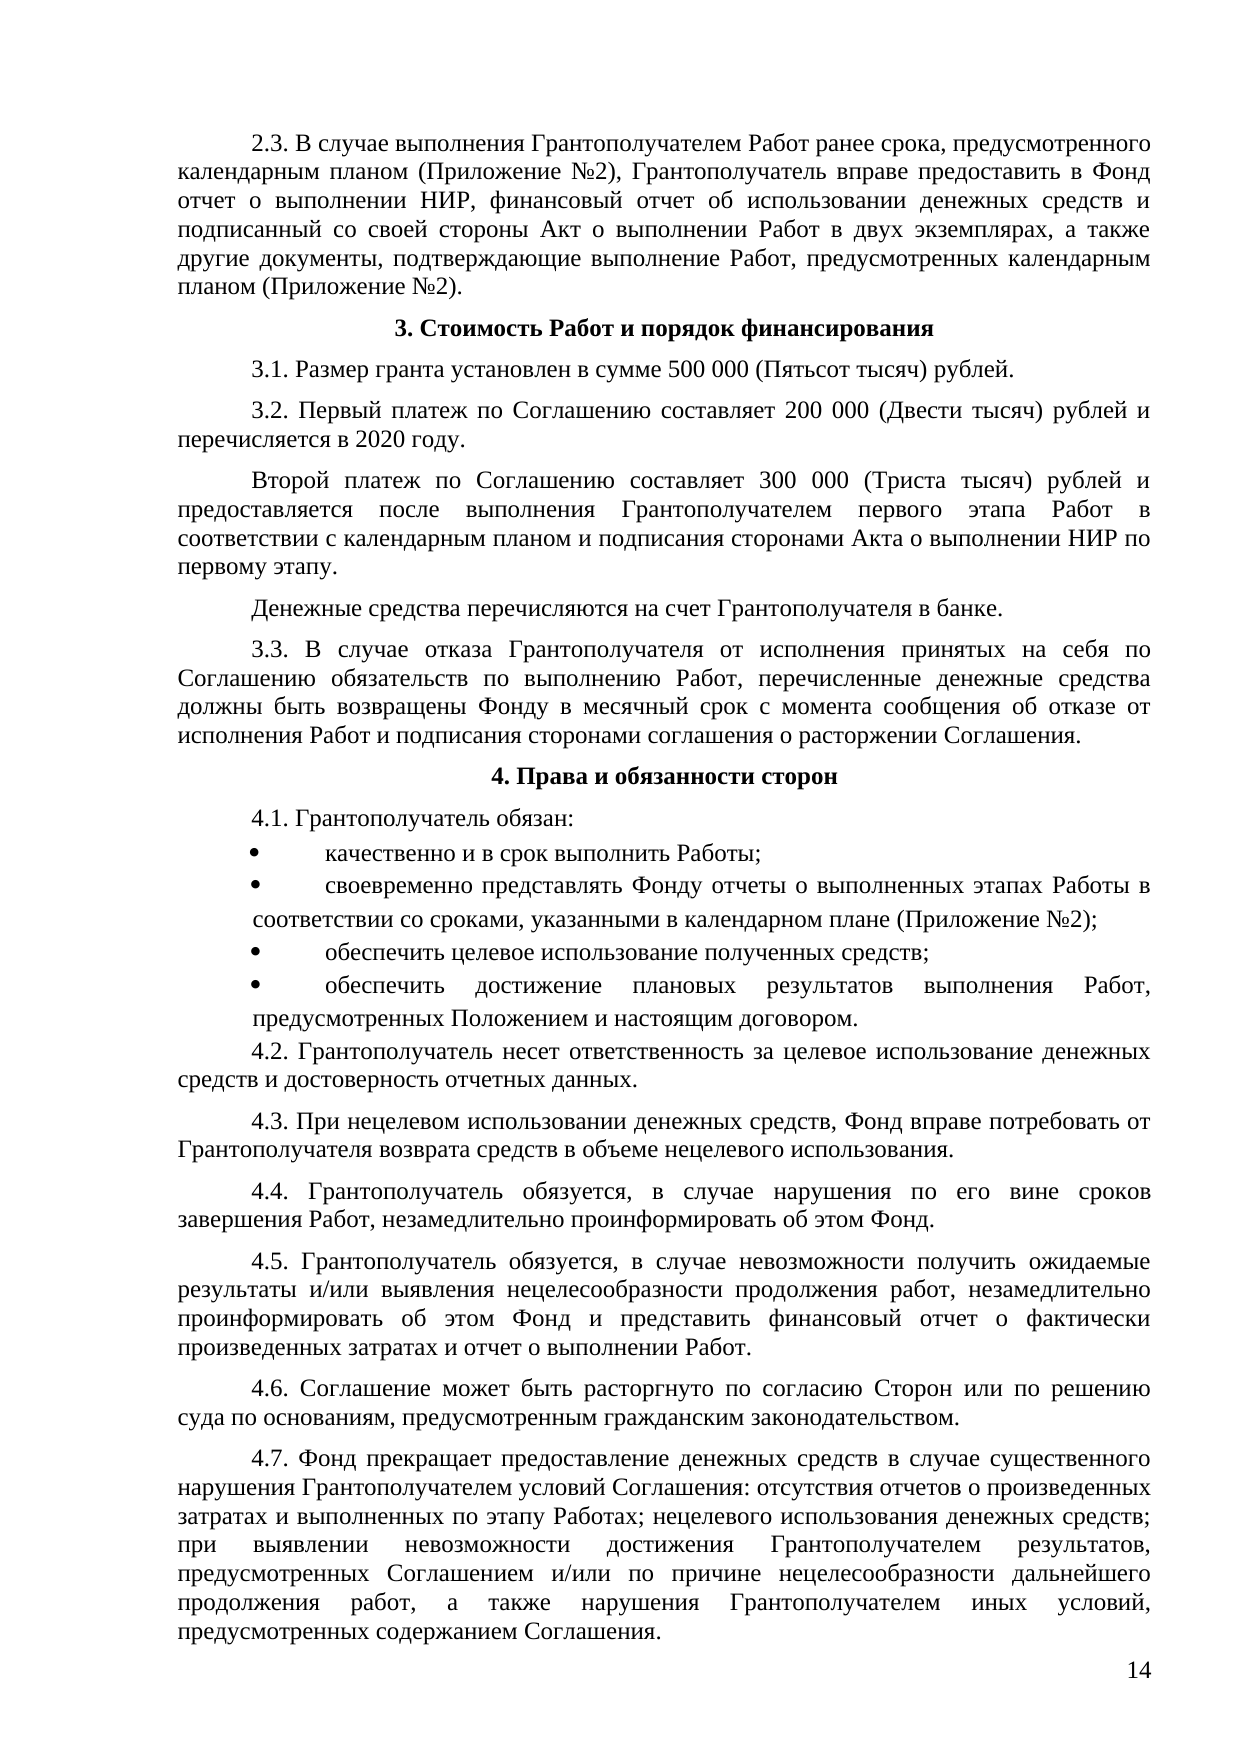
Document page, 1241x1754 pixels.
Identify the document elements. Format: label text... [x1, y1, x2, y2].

text 3. Стоимость Работ и порядок финансирования [177, 313, 1152, 341]
text 4.4. Грантополучатель обязуется, в случае нарушения по его вине сроков завершения Работ, незамедлительно проинформировать об этом Фонд. [177, 1176, 1152, 1233]
text 4.2. Грантополучатель несет ответственность за целевое использование денежных средств и достоверность отчетных данных. [177, 1036, 1152, 1093]
text 3.2. Первый платеж по Соглашению составляет 200 000 (Двести тысяч) рублей и перечисляется в 2020 году. [177, 395, 1152, 453]
text Денежные средства перечисляются на счет Грантополучателя в банке. [177, 593, 1152, 621]
text 4.3. При нецелевом использовании денежных средств, Фонд вправе потребовать от Грантополучателя возврата средств в объеме нецелевого использования. [177, 1106, 1152, 1163]
text 4.6. Соглашение может быть расторгнуто по согласию Сторон или по решению суда по основаниям, предусмотренным гражданским законодательством. [177, 1373, 1152, 1431]
text 4. Права и обязанности сторон [177, 761, 1152, 790]
list своевременно представлять Фонду отчеты о выполненных этапах Работы в соответствии со сроками, указанными в календарном плане (Приложение №2); [251, 871, 1152, 932]
text 3.1. Размер гранта установлен в сумме 500 000 (Пятьсот тысяч) рублей. [177, 354, 1152, 383]
list качественно и в срок выполнить Работы; [250, 838, 1152, 866]
text 4.5. Грантополучатель обязуется, в случае невозможности получить ожидаемые результаты и/или выявления нецелесообразности продолжения работ, незамедлительно проинформировать об этом Фонд и представить финансовый отчет о фактически произведенных затратах и отчет о выполнении Работ. [177, 1246, 1152, 1361]
text 4.1. Грантополучатель обязан: [177, 803, 1152, 831]
list обеспечить достижение плановых результатов выполнения Работ, предусмотренных Положением и настоящим договором. [251, 970, 1152, 1031]
text Второй платеж по Соглашению составляет 300 000 (Триста тысяч) рублей и предоставляется после выполнения Грантополучателем первого этапа Работ в соответствии с календарным планом и подписания сторонами Акта о выполнении НИР по первому этапу. [177, 465, 1152, 580]
list обеспечить целевое использование полученных средств; [251, 937, 1152, 965]
text 3.3. В случае отказа Грантополучателя от исполнения принятых на себя по Соглашению обязательств по выполнению Работ, перечисленные денежные средства должны быть возвращены Фонду в месячный срок с момента сообщения об отказе от исполнения Работ и подписания сторонами соглашения о расторжении Соглашения. [177, 634, 1152, 749]
text 2.3. В случае выполнения Грантополучателем Работ ранее срока, предусмотренного календарным планом (Приложение №2), Грантополучатель вправе предоставить в Фонд отчет о выполнении НИР, финансовый отчет об использовании денежных средств и подписанный со своей стороны Акт о выполнении Работ в двух экземплярах, а также другие документы, подтверждающие выполнение Работ, предусмотренных календарным планом (Приложение №2). [177, 128, 1152, 300]
text 4.7. Фонд прекращает предоставление денежных средств в случае существенного нарушения Грантополучателем условий Соглашения: отсутствия отчетов о произведенных затратах и выполненных по этапу Работах; нецелевого использования денежных средств; при выявлении невозможности достижения Грантополучателем результатов, предусмотренных Соглашением и/или по причине нецелесообразности дальнейшего продолжения работ, а также нарушения Грантополучателем иных условий, предусмотренных содержанием Соглашения. [177, 1443, 1152, 1644]
